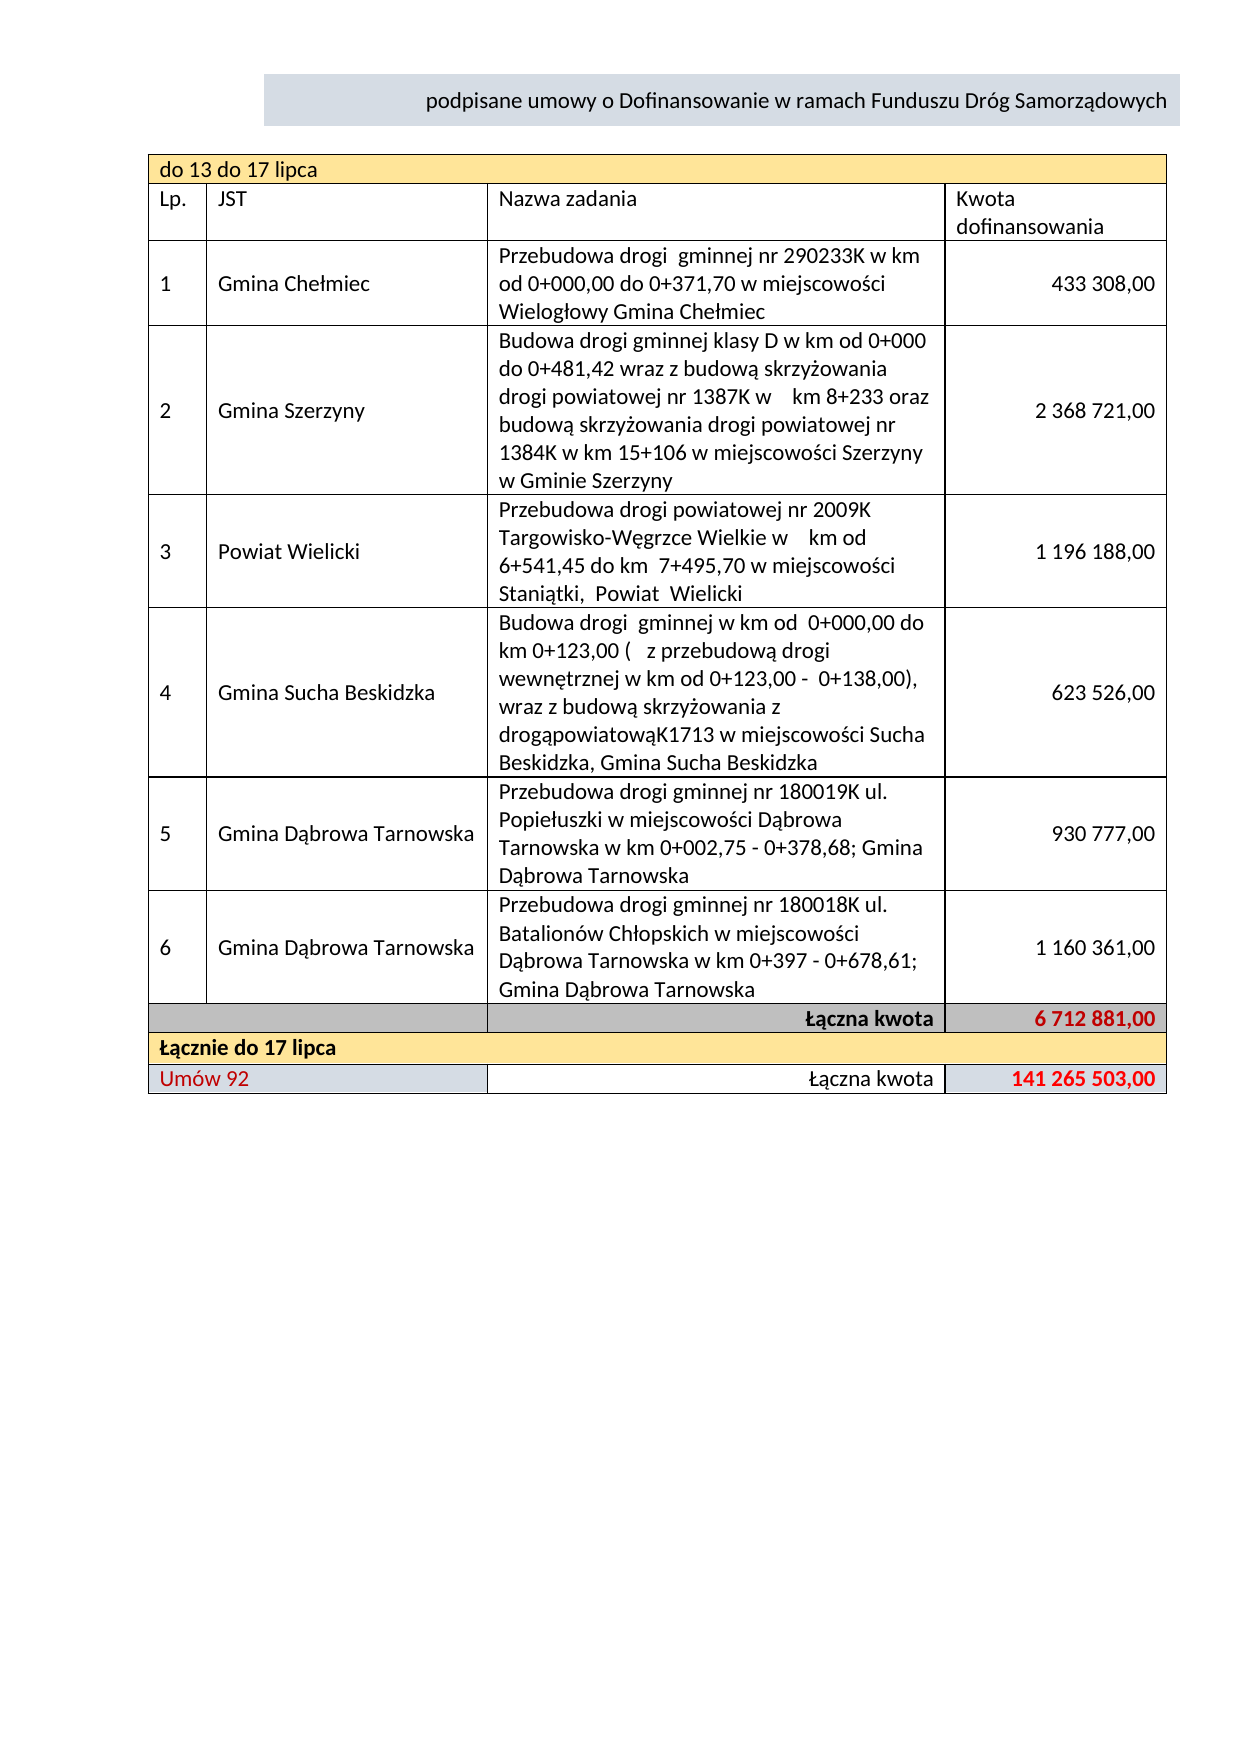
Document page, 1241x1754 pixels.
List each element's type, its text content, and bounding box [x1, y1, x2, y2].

table_cell 2 [149, 326, 206, 494]
table_cell 623 526,00 [946, 608, 1166, 776]
table_cell Łączna kwota [488, 1065, 944, 1092]
table_header do 13 do 17 lipca [149, 155, 1166, 183]
table_cell 6 712 881,00 [946, 1004, 1166, 1032]
table_cell Gmina Sucha Beskidzka [207, 608, 487, 776]
table_cell Budowa drogi gminnej klasy D w km od 0+000 do 0+481,42 wraz z budową skrzyżowania drogi powiatowej nr 1387K w km 8+233 oraz budową skrzyżowania drogi powiatowej nr 1384K w km 15+106 w miejscowości Szerzyny w Gminie Szerzyny [488, 326, 944, 494]
table_cell 1 196 188,00 [946, 495, 1166, 607]
table_cell 141 265 503,00 [946, 1065, 1166, 1092]
table_cell Budowa drogi gminnej w km od 0+000,00 do km 0+123,00 ( z przebudową drogi wewnętrznej w km od 0+123,00 - 0+138,00), wraz z budową skrzyżowania z drogąpowiatowąK1713 w miejscowości Sucha Beskidzka, Gmina Sucha Beskidzka [488, 608, 944, 776]
table_cell 4 [149, 608, 206, 776]
table_cell Gmina Dąbrowa Tarnowska [207, 891, 487, 1003]
table_cell 6 [149, 891, 206, 1003]
table_cell 1 160 361,00 [946, 891, 1166, 1003]
table_cell Przebudowa drogi gminnej nr 180019K ul. Popiełuszki w miejscowości Dąbrowa Tarnowska w km 0+002,75 - 0+378,68; Gmina Dąbrowa Tarnowska [488, 778, 944, 889]
table_cell 930 777,00 [946, 778, 1166, 889]
table_cell Nazwa zadania [488, 184, 944, 240]
table_cell Łącznie do 17 lipca [149, 1033, 1166, 1063]
table_cell 1 [149, 241, 206, 325]
table_cell Przebudowa drogi gminnej nr 180018K ul. Batalionów Chłopskich w miejscowości Dąbrowa Tarnowska w km 0+397 - 0+678,61; Gmina Dąbrowa Tarnowska [488, 891, 944, 1003]
table_cell Gmina Chełmiec [207, 241, 487, 325]
table_cell Przebudowa drogi powiatowej nr 2009K Targowisko-Węgrzce Wielkie w km od 6+541,45 do km 7+495,70 w miejscowości Staniątki, Powiat Wielicki [488, 495, 944, 607]
table_cell Umów 92 [149, 1065, 487, 1092]
table_cell 433 308,00 [946, 241, 1166, 325]
table_cell Kwota dofinansowania [946, 184, 1166, 240]
table_cell Gmina Dąbrowa Tarnowska [207, 778, 487, 889]
table_cell Przebudowa drogi gminnej nr 290233K w km od 0+000,00 do 0+371,70 w miejscowości Wielogłowy Gmina Chełmiec [488, 241, 944, 325]
table_cell Lp. [149, 184, 206, 240]
table_cell [149, 1004, 487, 1032]
table_cell Łączna kwota [488, 1004, 944, 1032]
table_cell Gmina Szerzyny [207, 326, 487, 494]
table_cell 5 [149, 778, 206, 889]
table_cell 3 [149, 495, 206, 607]
table_cell JST [207, 184, 487, 240]
table_cell 2 368 721,00 [946, 326, 1166, 494]
table_cell Powiat Wielicki [207, 495, 487, 607]
